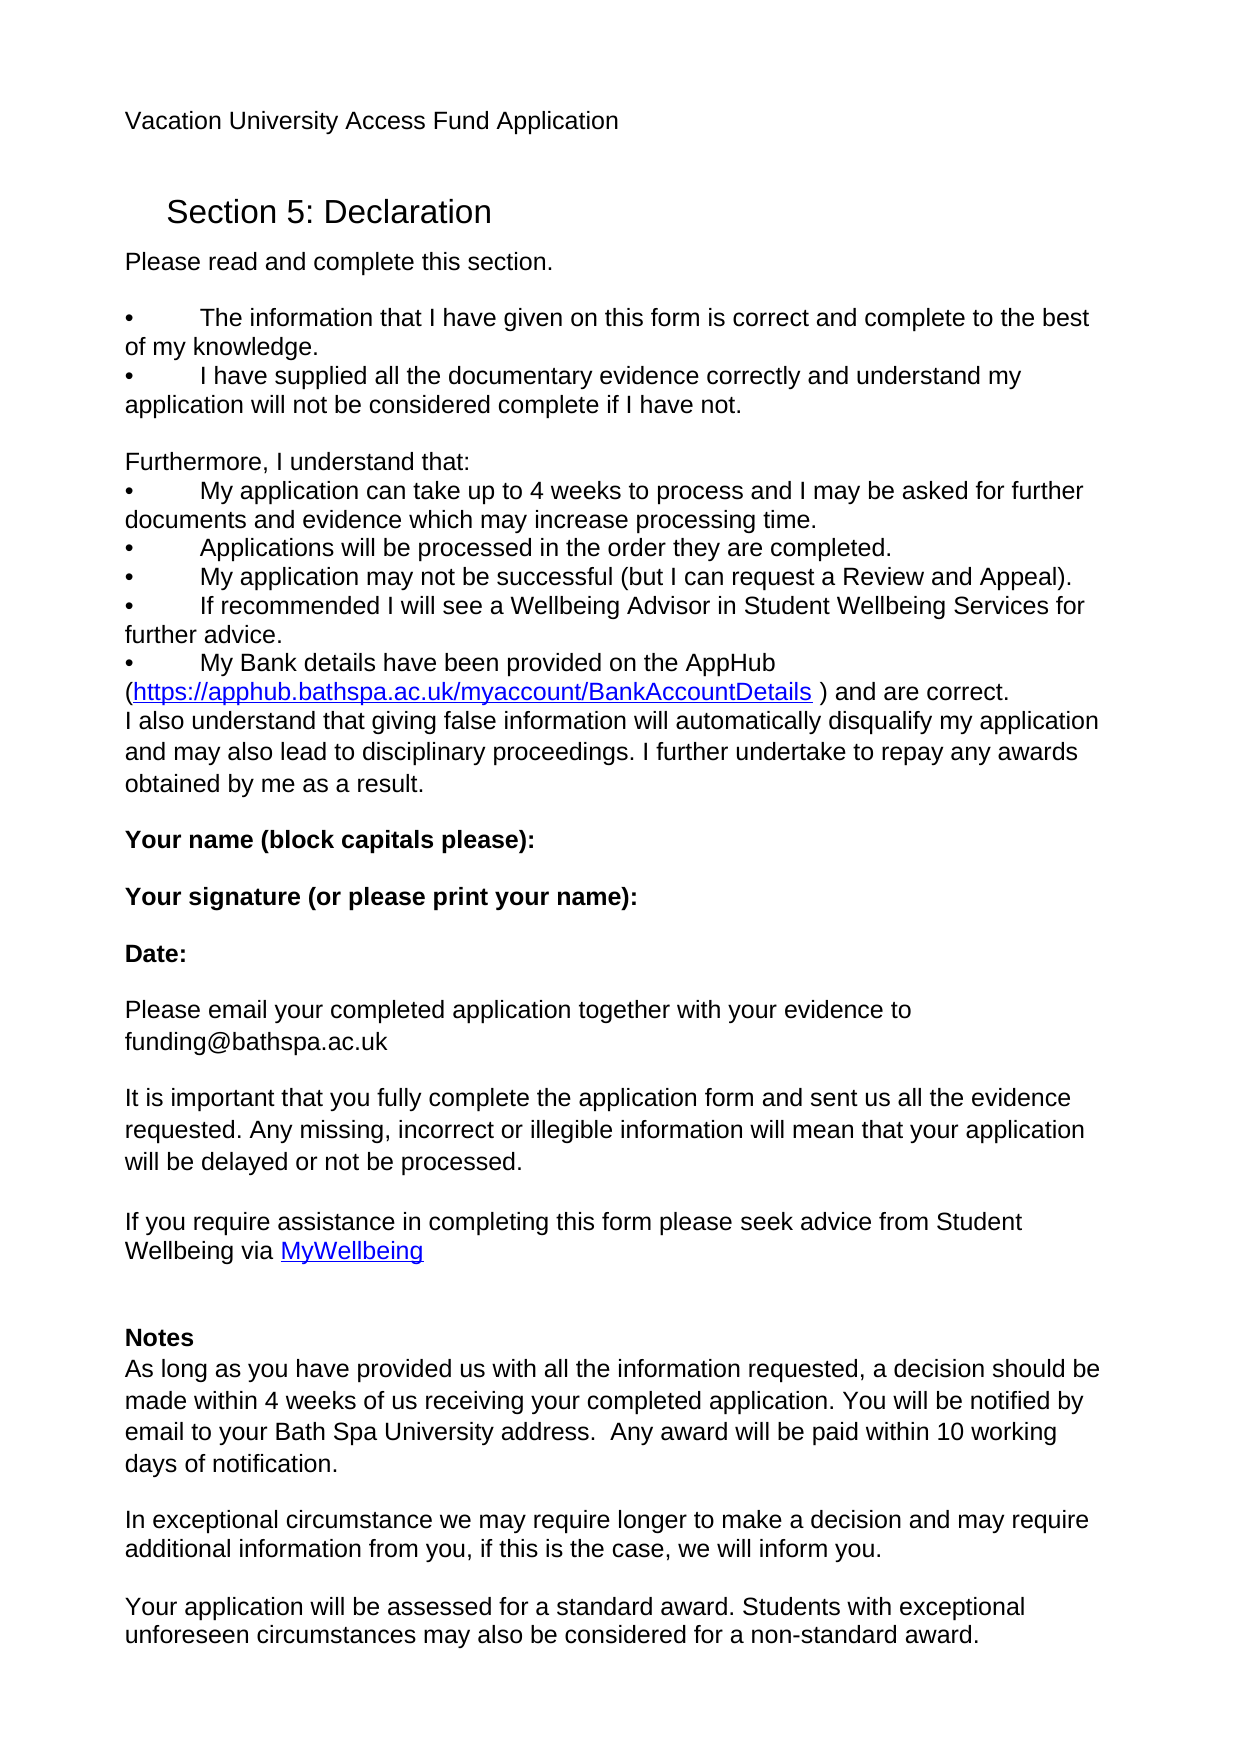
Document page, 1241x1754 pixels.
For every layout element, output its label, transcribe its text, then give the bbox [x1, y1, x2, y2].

text • My application can take up to 4 weeks to process and I may be asked for further documents and evidence which may increase processing time. [124, 476, 1115, 533]
text It is important that you fully complete the application form and sent us all the evidence requested. Any missing, incorrect or illegible information will mean that your application will be delayed or not be processed. [124, 1083, 1115, 1175]
text Your signature (or please print your name): [124, 882, 1115, 911]
text • The information that I have given on this form is correct and complete to the best of my knowledge. [124, 303, 1115, 361]
text Notes As long as you have provided us with all the information requested, a decision should be made within 4 weeks of us receiving your completed application. You will be notified by email to your Bath Spa University address. Any award will be paid within 10 working days of notification. [124, 1323, 1115, 1478]
text I also understand that giving false information will automatically disqualify my application and may also lead to disciplinary proceedings. I further undertake to repay any awards obtained by me as a result. [124, 706, 1115, 798]
text • My application may not be successful (but I can request a Review and Appeal). [124, 562, 1115, 591]
text Furthermore, I understand that: [124, 447, 1115, 476]
text If you require assistance in completing this form please seek advice from Student Wellbeing via MyWellbeing [124, 1207, 1115, 1293]
text • I have supplied all the documentary evidence correctly and understand my application will not be considered complete if I have not. [124, 361, 1115, 447]
text Date: [124, 939, 1115, 967]
text Please read and complete this section. [124, 247, 1115, 276]
text Your application will be assessed for a standard award. Students with exceptional unforeseen circumstances may also be considered for a non-standard award. [124, 1592, 1115, 1649]
text • If recommended I will see a Wellbeing Advisor in Student Wellbeing Services for further advice. [124, 591, 1115, 648]
text • My Bank details have been provided on the AppHub (https://apphub.bathspa.ac.uk/myaccount/BankAccountDetails ) and are correct. [124, 648, 1115, 706]
text Please email your completed application together with your evidence to funding@bathspa.ac.uk [124, 995, 1115, 1056]
text Your name (block capitals please): [124, 826, 1115, 854]
text In exceptional circumstance we may require longer to make a decision and may require additional information from you, if this is the case, we will inform you. [124, 1505, 1115, 1563]
subtitle Section 5: Declaration [166, 192, 1115, 231]
text • Applications will be processed in the order they are completed. [124, 533, 1115, 562]
